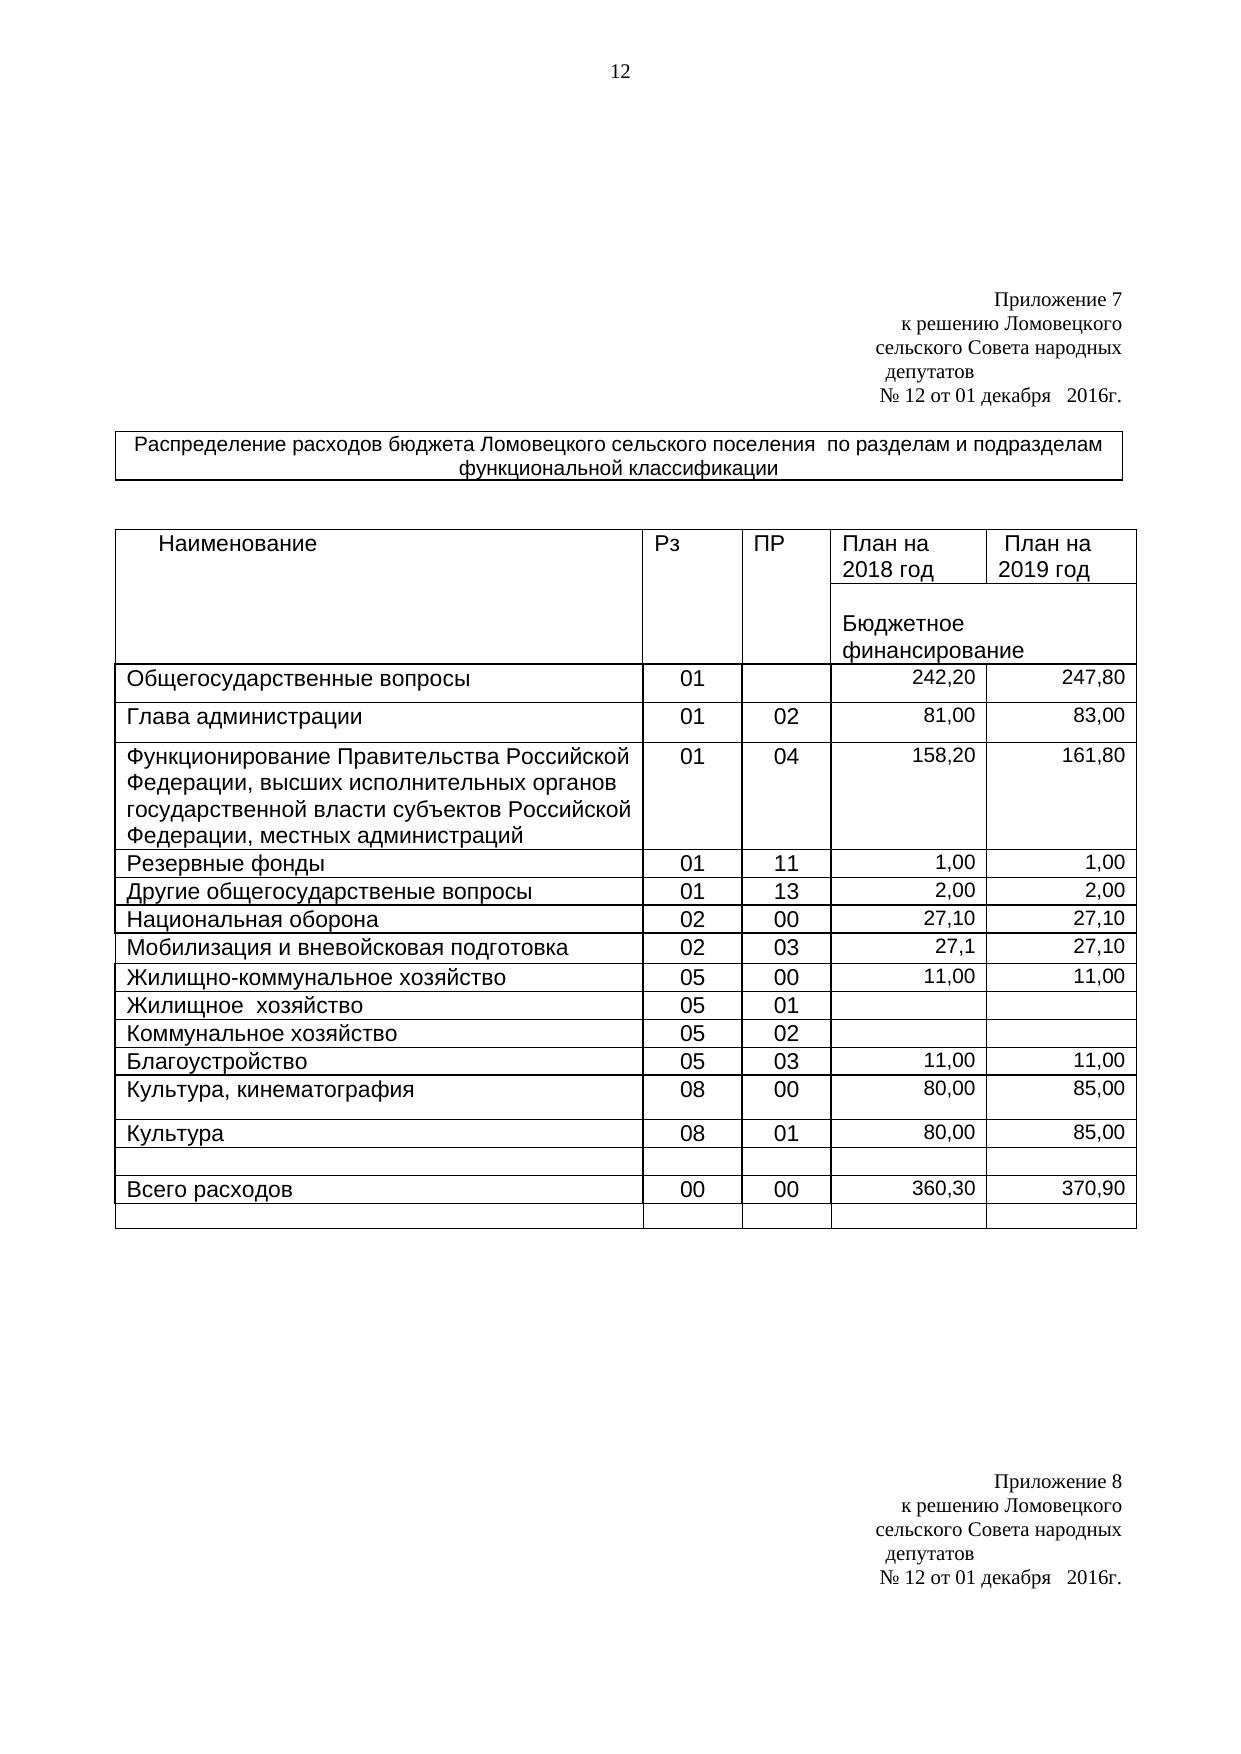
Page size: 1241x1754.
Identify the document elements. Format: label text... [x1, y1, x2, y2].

table_cell 158,20 [832, 743, 986, 848]
text № 12 от 01 декабря 2016г. [118, 1565, 1122, 1589]
text к решению Ломовецкого [118, 1493, 1122, 1517]
table_cell 81,00 [832, 703, 986, 741]
table_cell Культура, кинематография [116, 1076, 642, 1119]
table_cell 27,1 [832, 934, 986, 963]
table_cell 242,20 [832, 665, 986, 702]
table_cell 01 [644, 703, 741, 741]
table_cell 11,00 [832, 1048, 986, 1074]
table_cell 02 [743, 1020, 830, 1046]
table_cell Мобилизация и вневойсковая подготовка [116, 934, 642, 963]
table_cell 02 [743, 703, 830, 741]
table_cell 2,00 [987, 878, 1136, 904]
table_cell 247,80 [987, 665, 1136, 702]
table_cell 05 [644, 992, 741, 1018]
table_cell 161,80 [987, 743, 1136, 848]
table_header Наименование [116, 530, 642, 663]
table_cell 1,00 [832, 850, 986, 876]
table_cell Общегосударственные вопросы [116, 665, 642, 702]
text Приложение 8 [118, 1469, 1122, 1493]
table_cell 02 [644, 906, 741, 932]
table_cell [743, 1204, 831, 1228]
table_cell 80,00 [832, 1120, 986, 1147]
text к решению Ломовецкого [118, 311, 1122, 335]
table_cell 85,00 [987, 1120, 1136, 1147]
text сельского Совета народных [118, 1517, 1122, 1541]
table_cell 27,10 [832, 906, 986, 932]
table_cell Функционирование Правительства Российской Федерации, высших исполнительных органов государственной власти субъектов Российской Федерации, местных администраций [116, 743, 642, 848]
table_cell 00 [743, 1076, 830, 1119]
table_cell Коммунальное хозяйство [116, 1020, 642, 1046]
table_cell 80,00 [832, 1076, 986, 1119]
table_cell 01 [743, 992, 830, 1018]
table_cell 03 [743, 934, 830, 963]
table_cell 00 [743, 964, 830, 991]
table_cell 01 [644, 665, 741, 702]
table_cell 360,30 [832, 1176, 986, 1202]
table_cell Национальная оборона [116, 906, 642, 932]
table_header ПР [743, 530, 830, 663]
table_header Рз [643, 530, 742, 663]
table_cell [832, 1020, 986, 1046]
table_cell Бюджетное финансирование [831, 584, 1136, 663]
table_cell 83,00 [987, 703, 1136, 741]
table_cell 13 [743, 878, 830, 904]
table_cell 05 [644, 964, 741, 991]
table_cell 08 [644, 1076, 741, 1119]
table_cell 370,90 [987, 1176, 1136, 1202]
table_cell [987, 992, 1136, 1018]
table_cell 05 [644, 1048, 741, 1074]
table_cell [116, 1148, 642, 1174]
table_cell [832, 1204, 986, 1228]
table_cell [743, 665, 830, 702]
table_cell [644, 1204, 742, 1228]
table_cell Глава администрации [116, 703, 642, 741]
table_cell Резервные фонды [116, 850, 642, 876]
table_cell 11,00 [987, 964, 1136, 991]
table_cell 11,00 [987, 1048, 1136, 1074]
text депутатов [118, 1541, 1122, 1565]
table_cell Другие общегосударственые вопросы [116, 878, 642, 904]
table_cell 01 [644, 850, 741, 876]
table_cell 11 [743, 850, 830, 876]
table_cell 27,10 [987, 934, 1136, 963]
table_cell Культура [116, 1120, 642, 1147]
table_cell 00 [743, 1176, 830, 1202]
table_cell 02 [644, 934, 741, 963]
table_cell 05 [644, 1020, 741, 1046]
table_cell 03 [743, 1048, 830, 1074]
table_cell 2,00 [832, 878, 986, 904]
table_cell [743, 1148, 830, 1174]
table_cell 1,00 [987, 850, 1136, 876]
table_header План на 2019 год [987, 530, 1136, 583]
table_cell 04 [743, 743, 830, 848]
table_cell [832, 992, 986, 1018]
table_cell 85,00 [987, 1076, 1136, 1119]
table_cell 01 [644, 743, 741, 848]
table_cell 01 [743, 1120, 830, 1147]
table_header Распределение расходов бюджета Ломовецкого сельского поселения по разделам и подразделам функциональной классификации [116, 432, 1122, 479]
text № 12 от 01 декабря 2016г. [118, 383, 1122, 407]
table_cell Жилищное хозяйство [116, 992, 642, 1018]
table_cell [644, 1148, 741, 1174]
table_cell 00 [644, 1176, 741, 1202]
table_cell Жилищно-коммунальное хозяйство [116, 964, 642, 991]
text сельского Совета народных [118, 335, 1122, 359]
table_cell [987, 1148, 1136, 1174]
table_cell 00 [743, 906, 830, 932]
table_cell [116, 1204, 643, 1228]
table_cell Благоустройство [116, 1048, 642, 1074]
table_header План на 2018 год [831, 530, 986, 583]
table_cell [987, 1020, 1136, 1046]
table_cell [832, 1148, 986, 1174]
table_cell 08 [644, 1120, 741, 1147]
text Приложение 7 [118, 287, 1122, 311]
table_cell Всего расходов [116, 1176, 642, 1202]
table_cell [987, 1204, 1136, 1228]
table_cell 11,00 [832, 964, 986, 991]
text депутатов [118, 359, 1122, 383]
table_cell 01 [644, 878, 741, 904]
table_cell 27,10 [987, 906, 1136, 932]
